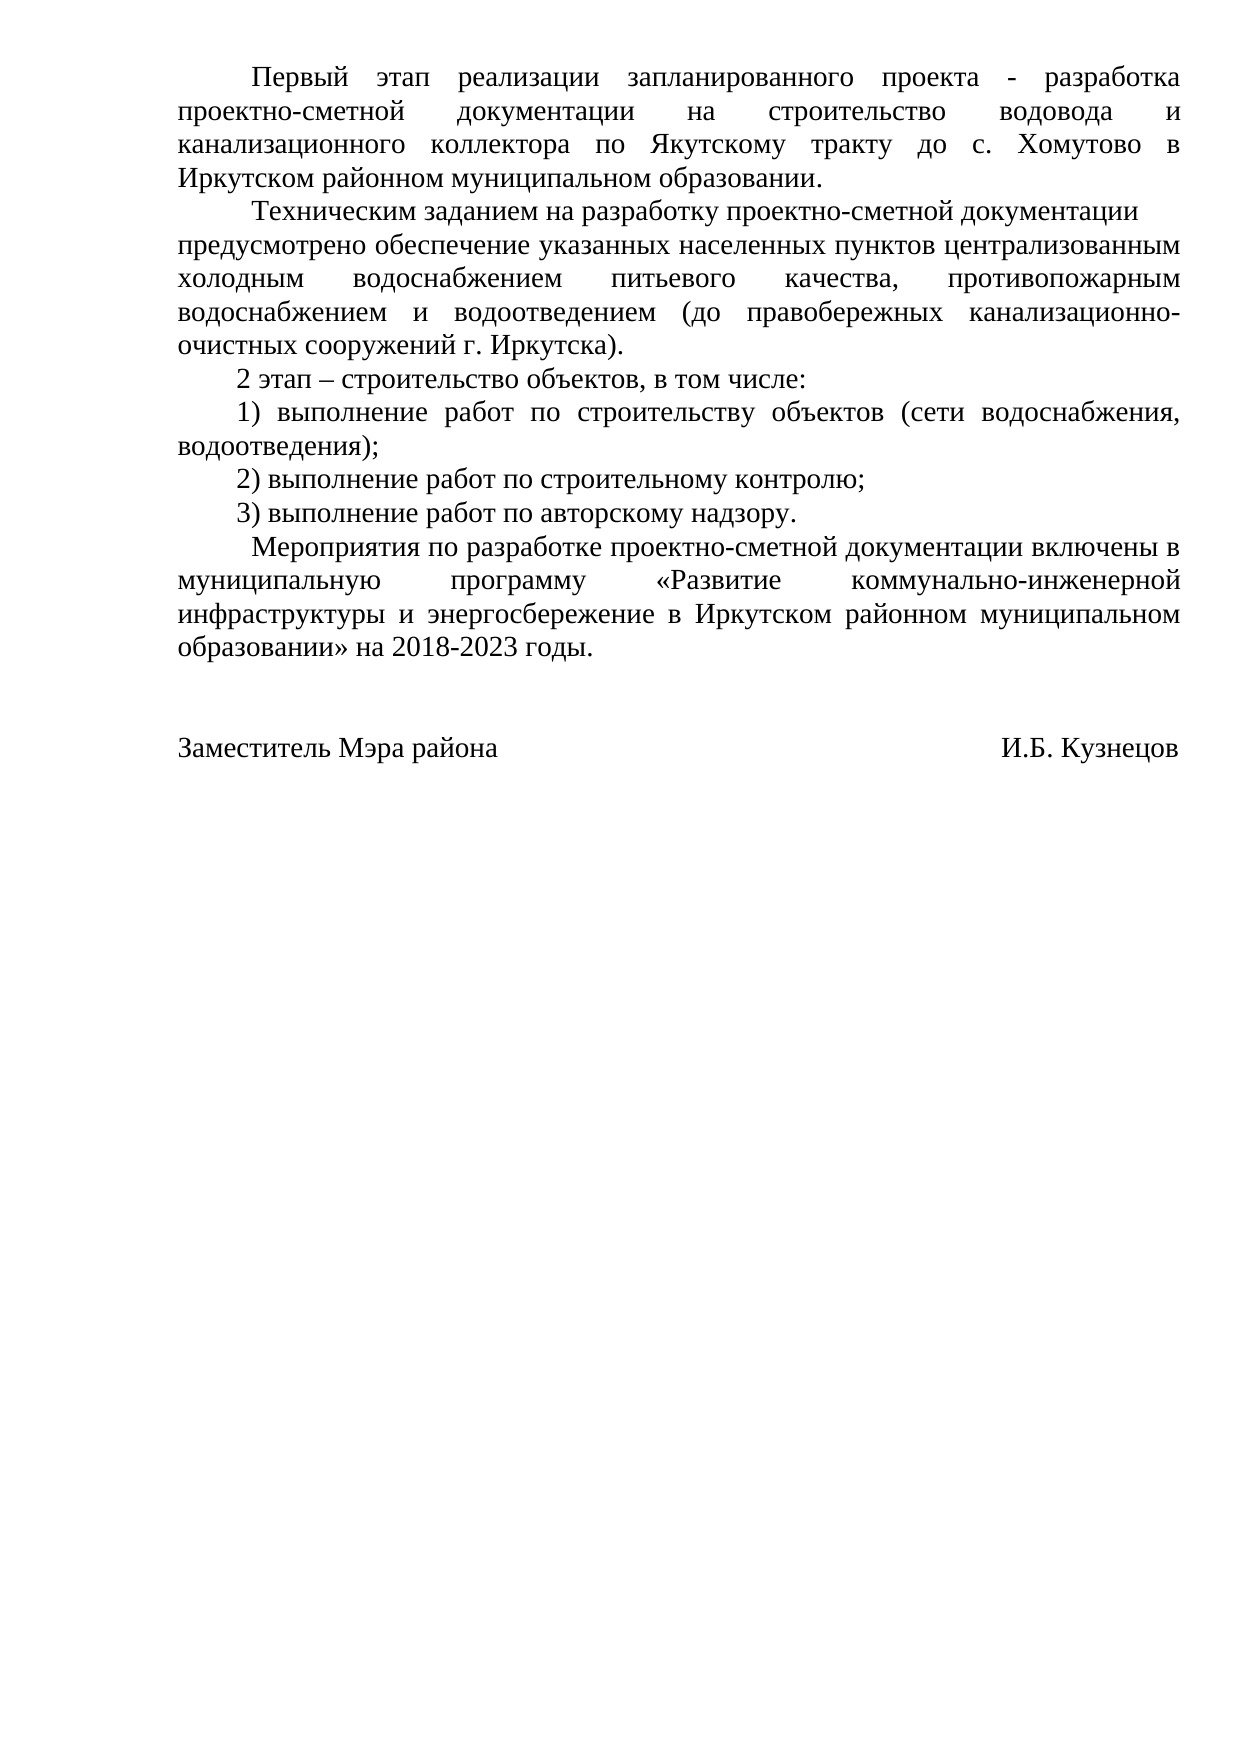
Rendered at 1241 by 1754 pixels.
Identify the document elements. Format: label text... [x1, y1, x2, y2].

text Первый этап реализации запланированного проекта - разработка проектно-сметной документации на строительство водовода и канализационного коллектора по Якутскому тракту до с. Хомутово в Иркутском районном муниципальном образовании. [177, 59, 1181, 193]
text 1) выполнение работ по строительству объектов (сети водоснабжения, водоотведения); [177, 394, 1181, 462]
text Заместитель Мэра района И.Б. Кузнецов [177, 730, 1181, 787]
text предусмотрено обеспечение указанных населенных пунктов централизованным холодным водоснабжением питьевого качества, противопожарным водоснабжением и водоотведением (до правобережных канализационно-очистных сооружений г. Иркутска). [177, 227, 1181, 361]
text Техническим заданием на разработку проектно-сметной документации [177, 193, 1181, 227]
text 2 этап – строительство объектов, в том числе: [177, 361, 1181, 394]
text 2) выполнение работ по строительному контролю; [177, 462, 1181, 495]
text Мероприятия по разработке проектно-сметной документации включены в муниципальную программу «Развитие коммунально-инженерной инфраструктуры и энергосбережение в Иркутском районном муниципальном образовании» на 2018-2023 годы. [177, 529, 1181, 663]
text 3) выполнение работ по авторскому надзору. [177, 495, 1181, 529]
